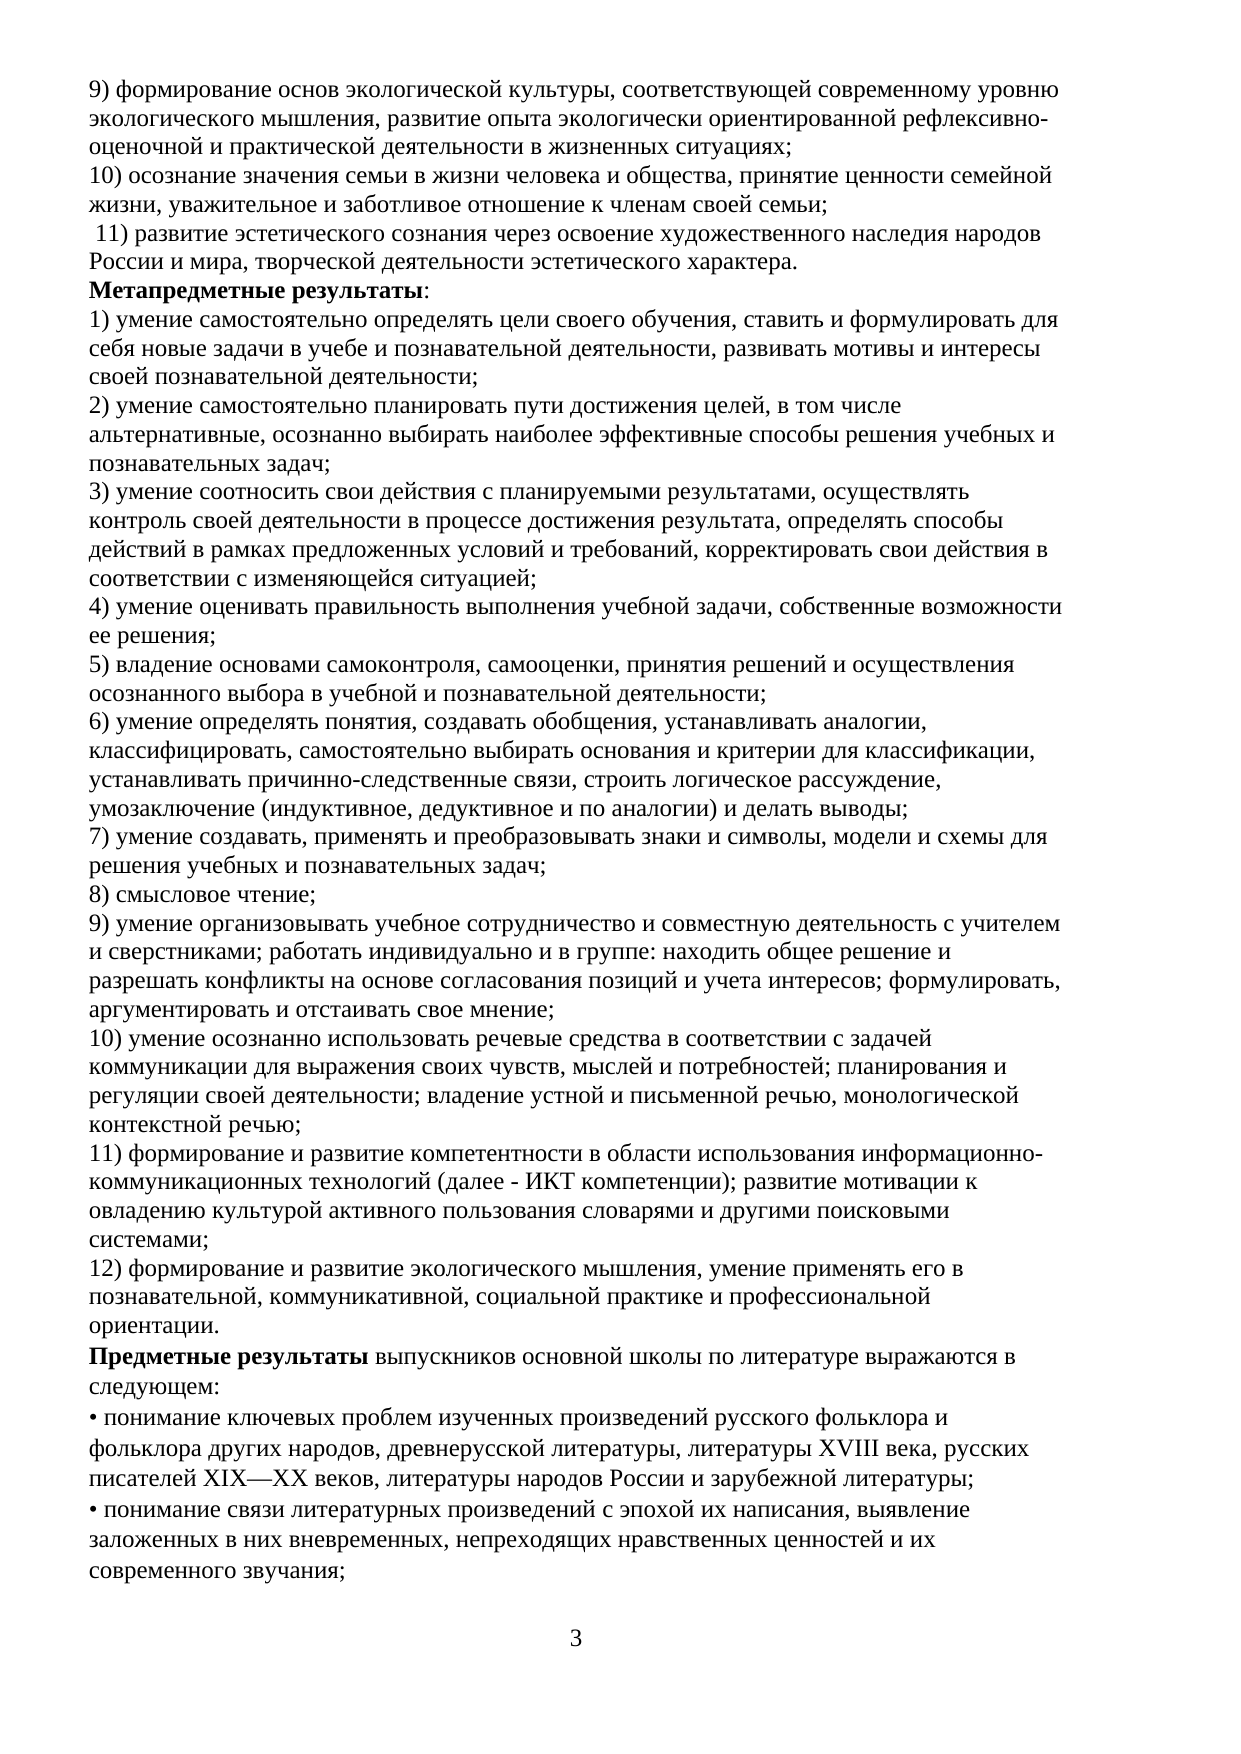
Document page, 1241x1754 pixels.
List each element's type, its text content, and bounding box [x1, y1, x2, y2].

text 12) формирование и развитие экологического мышления, умение применять его в познавательной, коммуникативной, социальной практике и профессиональной ориентации. [88, 1253, 1063, 1339]
text 7) умение создавать, применять и преобразовывать знаки и символы, модели и схемы для решения учебных и познавательных задач; [88, 821, 1063, 879]
text • понимание ключевых проблем изученных произведений русского фольклора и фольклора других народов, древнерусской литературы, литературы XVIII века, русских писателей XIX—XX веков, литературы народов России и зарубежной литературы; [88, 1400, 1063, 1492]
text 2) умение самостоятельно планировать пути достижения целей, в том числе альтернативные, осознанно выбирать наиболее эффективные способы решения учебных и познавательных задач; [88, 390, 1063, 476]
text 10) осознание значения семьи в жизни человека и общества, принятие ценности семейной жизни, уважительное и заботливое отношение к членам своей семьи; [88, 160, 1063, 218]
text 11) развитие эстетического сознания через освоение художественного наследия народов России и мира, творческой деятельности эстетического характера. [88, 218, 1063, 275]
text 5) владение основами самоконтроля, самооценки, принятия решений и осуществления осознанного выбора в учебной и познавательной деятельности; [88, 649, 1063, 706]
text 10) умение осознанно использовать речевые средства в соответствии с задачей коммуникации для выражения своих чувств, мыслей и потребностей; планирования и регуляции своей деятельности; владение устной и письменной речью, монологической контекстной речью; [88, 1023, 1063, 1138]
text 9) умение организовывать учебное сотрудничество и совместную деятельность с учителем и сверстниками; работать индивидуально и в группе: находить общее решение и разрешать конфликты на основе согласования позиций и учета интересов; формулировать, аргументировать и отстаивать свое мнение; [88, 908, 1063, 1023]
text 1) умение самостоятельно определять цели своего обучения, ставить и формулировать для себя новые задачи в учебе и познавательной деятельности, развивать мотивы и интересы своей познавательной деятельности; [88, 304, 1063, 390]
text 11) формирование и развитие компетентности в области использования информационно-коммуникационных технологий (далее - ИКТ компетенции); развитие мотивации к овладению культурой активного пользования словарями и другими поисковыми системами; [88, 1138, 1063, 1253]
text 8) смысловое чтение; [88, 879, 1063, 908]
text Метапредметные результаты: [88, 275, 1063, 304]
text 4) умение оценивать правильность выполнения учебной задачи, собственные возможности ее решения; [88, 591, 1063, 649]
text • понимание связи литературных произведений с эпохой их написания, выявление заложенных в них вневременных, непреходящих нравственных ценностей и их современного звучания; [88, 1492, 1063, 1584]
text 9) формирование основ экологической культуры, соответствующей современному уровню экологического мышления, развитие опыта экологически ориентированной рефлексивно-оценочной и практической деятельности в жизненных ситуациях; [88, 74, 1063, 160]
text 6) умение определять понятия, создавать обобщения, устанавливать аналогии, классифицировать, самостоятельно выбирать основания и критерии для классификации, устанавливать причинно-следственные связи, строить логическое рассуждение, умозаключение (индуктивное, дедуктивное и по аналогии) и делать выводы; [88, 706, 1063, 821]
text Предметные результаты выпускников основной школы по литературе выражаются в следующем: [88, 1339, 1063, 1400]
text 3) умение соотносить свои действия с планируемыми результатами, осуществлять контроль своей деятельности в процессе достижения результата, определять способы действий в рамках предложенных условий и требований, корректировать свои действия в соответствии с изменяющейся ситуацией; [88, 476, 1063, 591]
